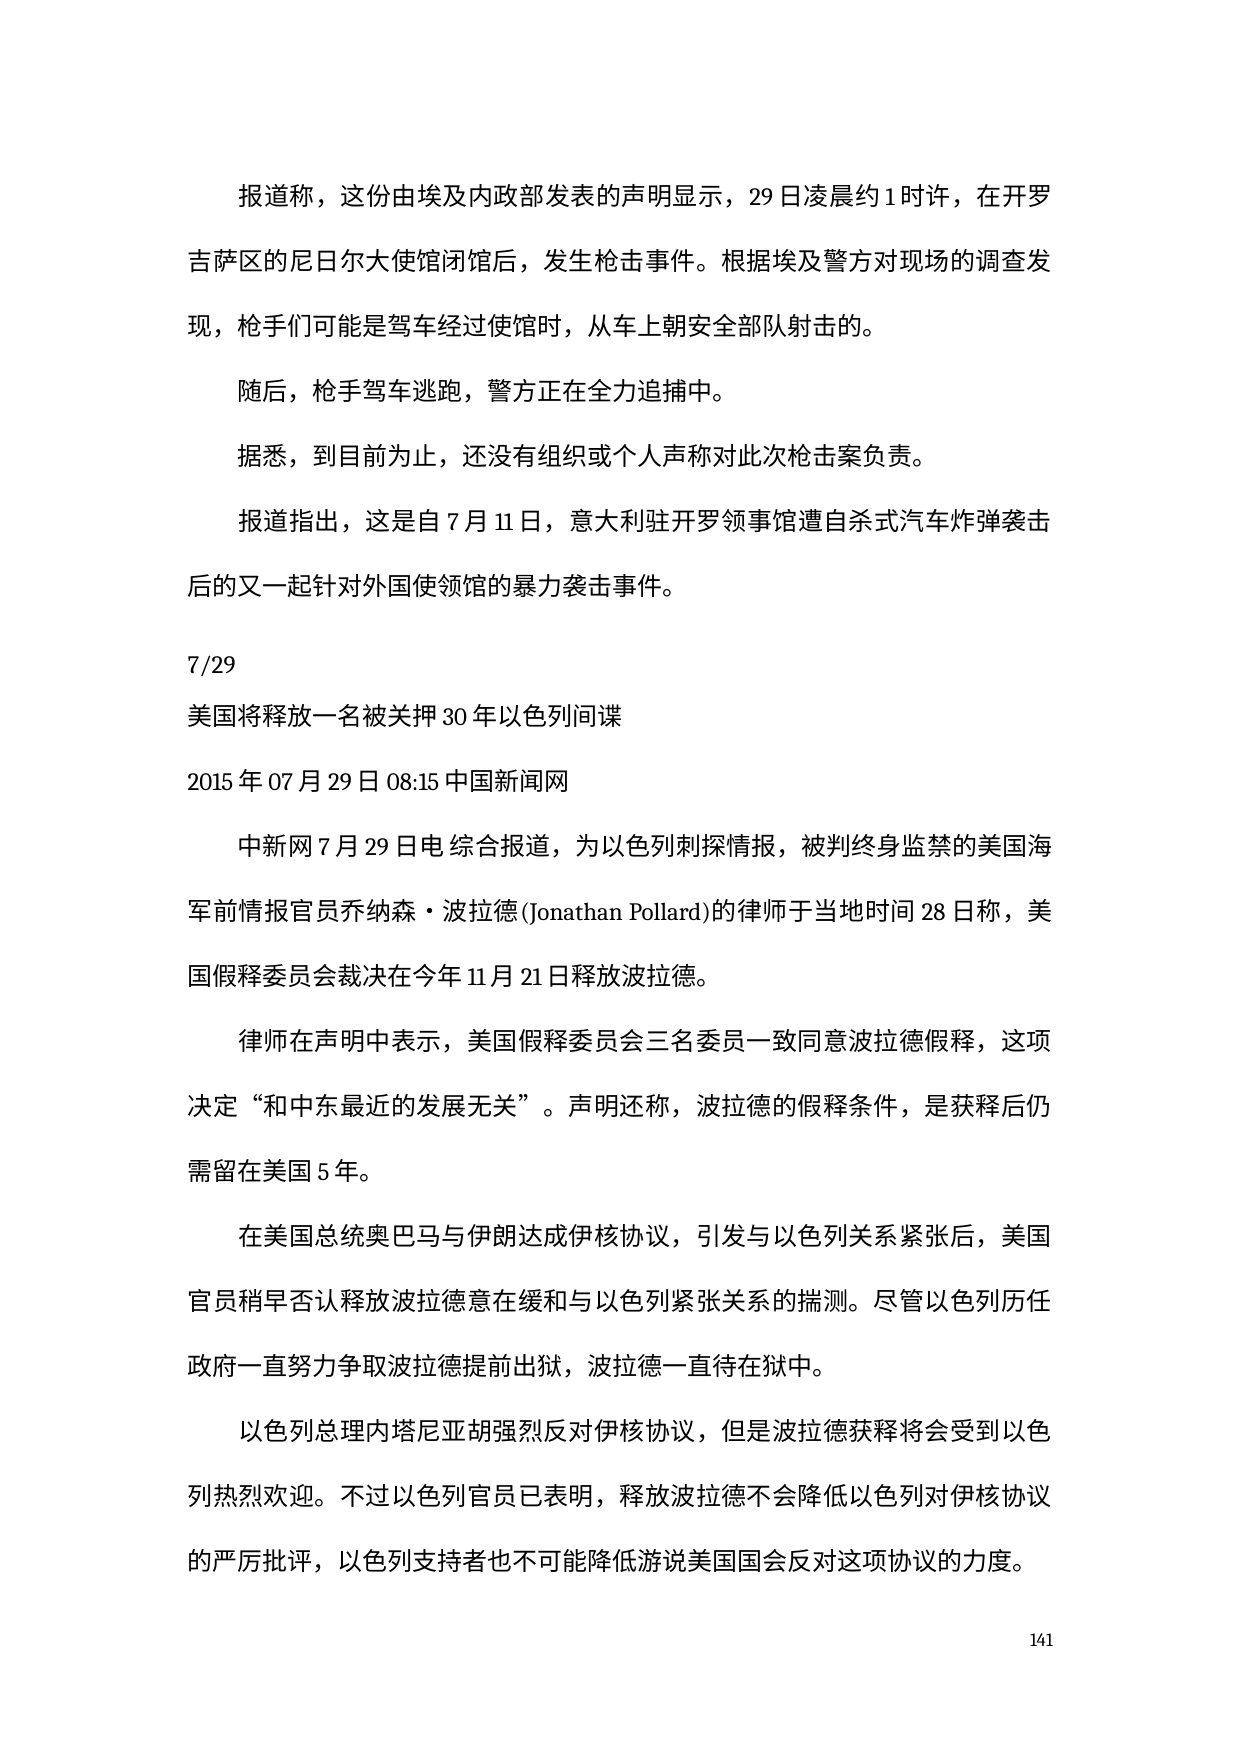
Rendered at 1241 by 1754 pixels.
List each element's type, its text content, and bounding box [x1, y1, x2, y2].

text 随后，枪手驾车逃跑，警方正在全力追捕中。 [187, 357, 1053, 422]
text 报道称，这份由埃及内政部发表的声明显示，29日凌晨约1时许，在开罗吉萨区的尼日尔大使馆闭馆后，发生枪击事件。根据埃及警方对现场的调查发现，枪手们可能是驾车经过使馆时，从车上朝安全部队射击的。 [187, 162, 1053, 357]
text 2015年07月29日08:15 中国新闻网 [187, 747, 1053, 812]
text 以色列总理内塔尼亚胡强烈反对伊核协议，但是波拉德获释将会受到以色列热烈欢迎。不过以色列官员已表明，释放波拉德不会降低以色列对伊核协议的严厉批评，以色列支持者也不可能降低游说美国国会反对这项协议的力度。 [187, 1397, 1053, 1592]
text 在美国总统奥巴马与伊朗达成伊核协议，引发与以色列关系紧张后，美国官员稍早否认释放波拉德意在缓和与以色列紧张关系的揣测。尽管以色列历任政府一直努力争取波拉德提前出狱，波拉德一直待在狱中。 [187, 1202, 1053, 1397]
text 报道指出，这是自7月11日，意大利驻开罗领事馆遭自杀式汽车炸弹袭击后的又一起针对外国使领馆的暴力袭击事件。 [187, 487, 1053, 617]
text 据悉，到目前为止，还没有组织或个人声称对此次枪击案负责。 [187, 422, 1053, 487]
text 美国将释放一名被关押30年以色列间谍 [187, 682, 1053, 747]
text 中新网7月29日电 综合报道，为以色列刺探情报，被判终身监禁的美国海军前情报官员乔纳森•波拉德(Jonathan Pollard)的律师于当地时间28日称，美国假释委员会裁决在今年11月21日释放波拉德。 [187, 812, 1053, 1007]
text 7/29 [187, 649, 1053, 682]
text 律师在声明中表示，美国假释委员会三名委员一致同意波拉德假释，这项决定“和中东最近的发展无关”。声明还称，波拉德的假释条件，是获释后仍需留在美国5年。 [187, 1007, 1053, 1202]
